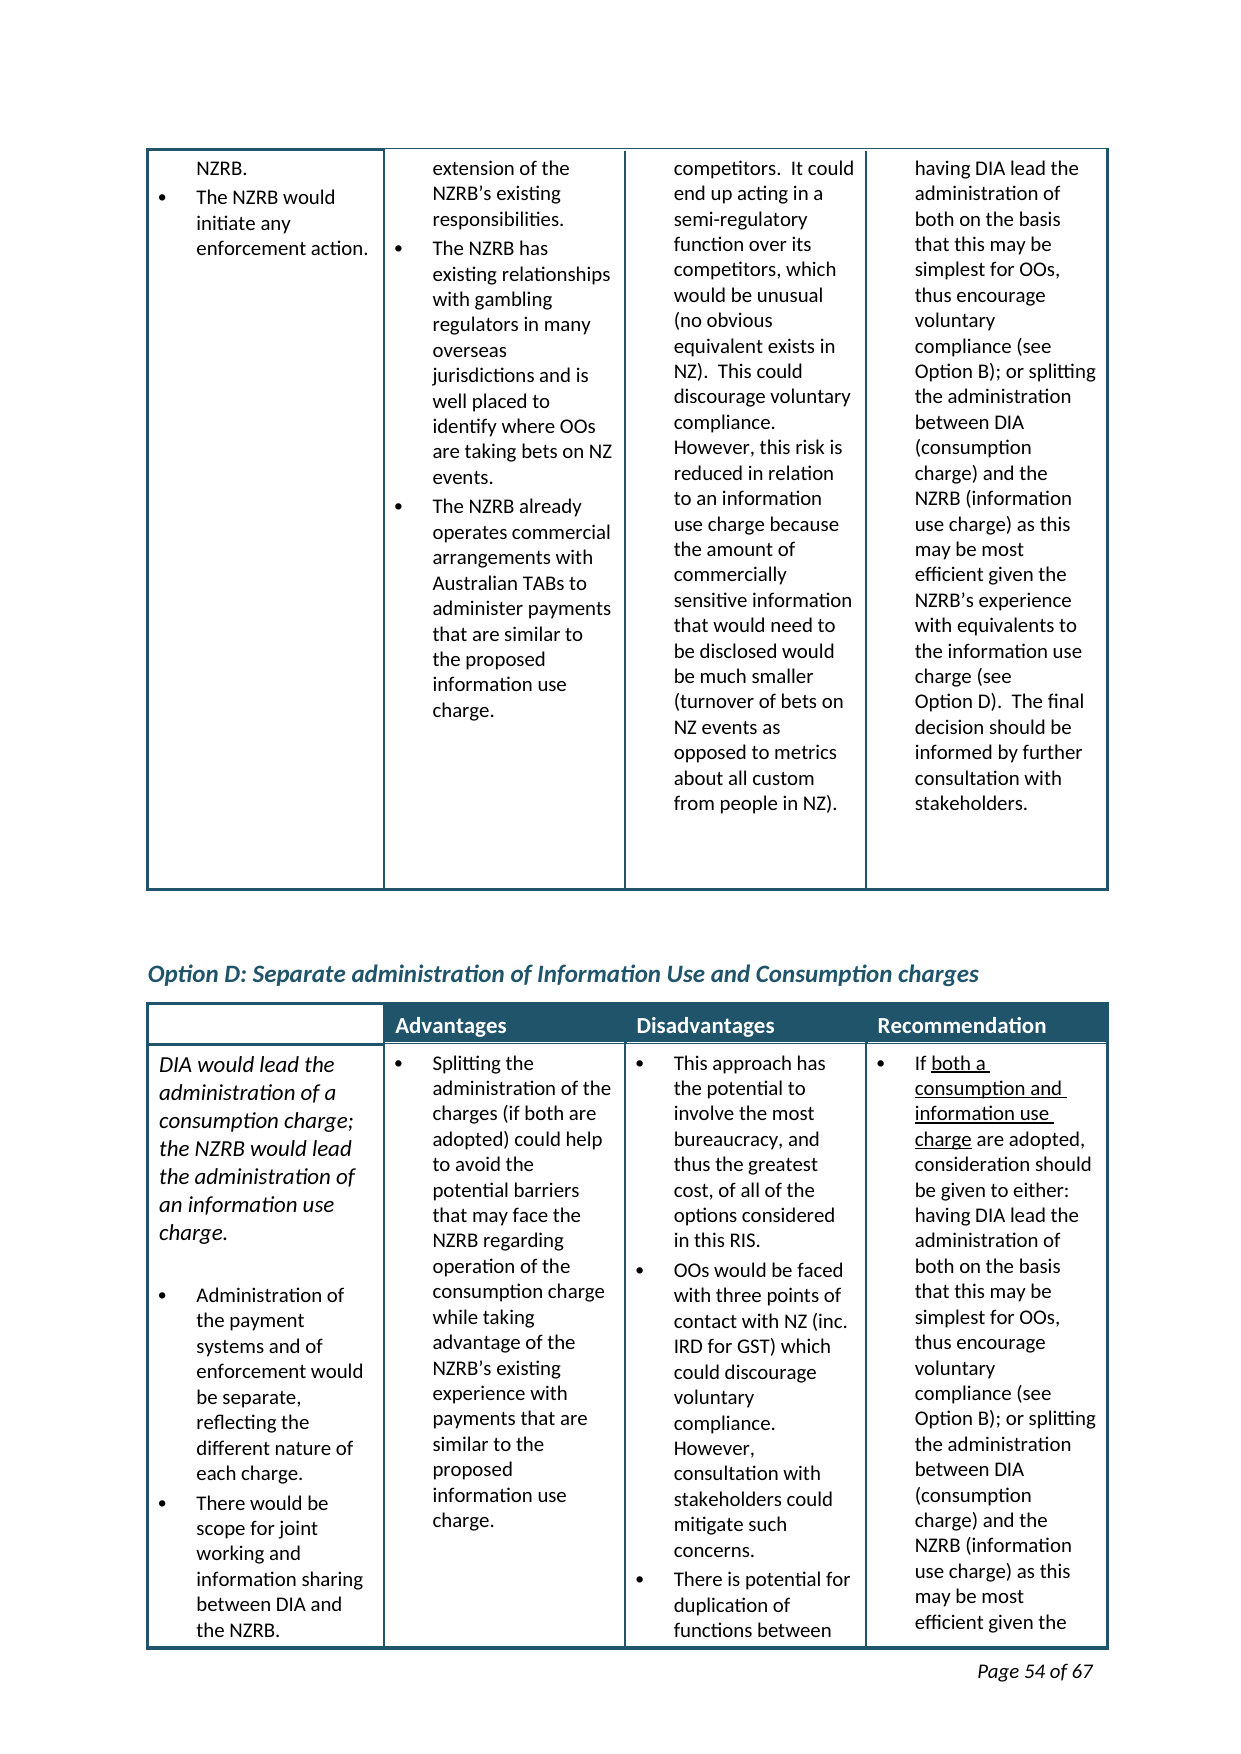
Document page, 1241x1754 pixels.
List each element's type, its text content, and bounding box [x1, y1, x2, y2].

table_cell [626, 1044, 865, 1646]
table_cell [385, 1044, 624, 1646]
subtitle Option D: Separate administration of Information Use and Consumption charges [148, 959, 1092, 989]
table_header Recommendation [866, 1003, 1106, 1042]
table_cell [625, 149, 866, 887]
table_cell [149, 1046, 383, 1646]
table_header Advantages [385, 1003, 625, 1042]
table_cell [149, 151, 383, 887]
table_header Disadvantages [625, 1003, 866, 1042]
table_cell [866, 149, 1106, 887]
table_header [149, 1005, 383, 1042]
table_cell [385, 149, 625, 887]
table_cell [867, 1044, 1106, 1646]
